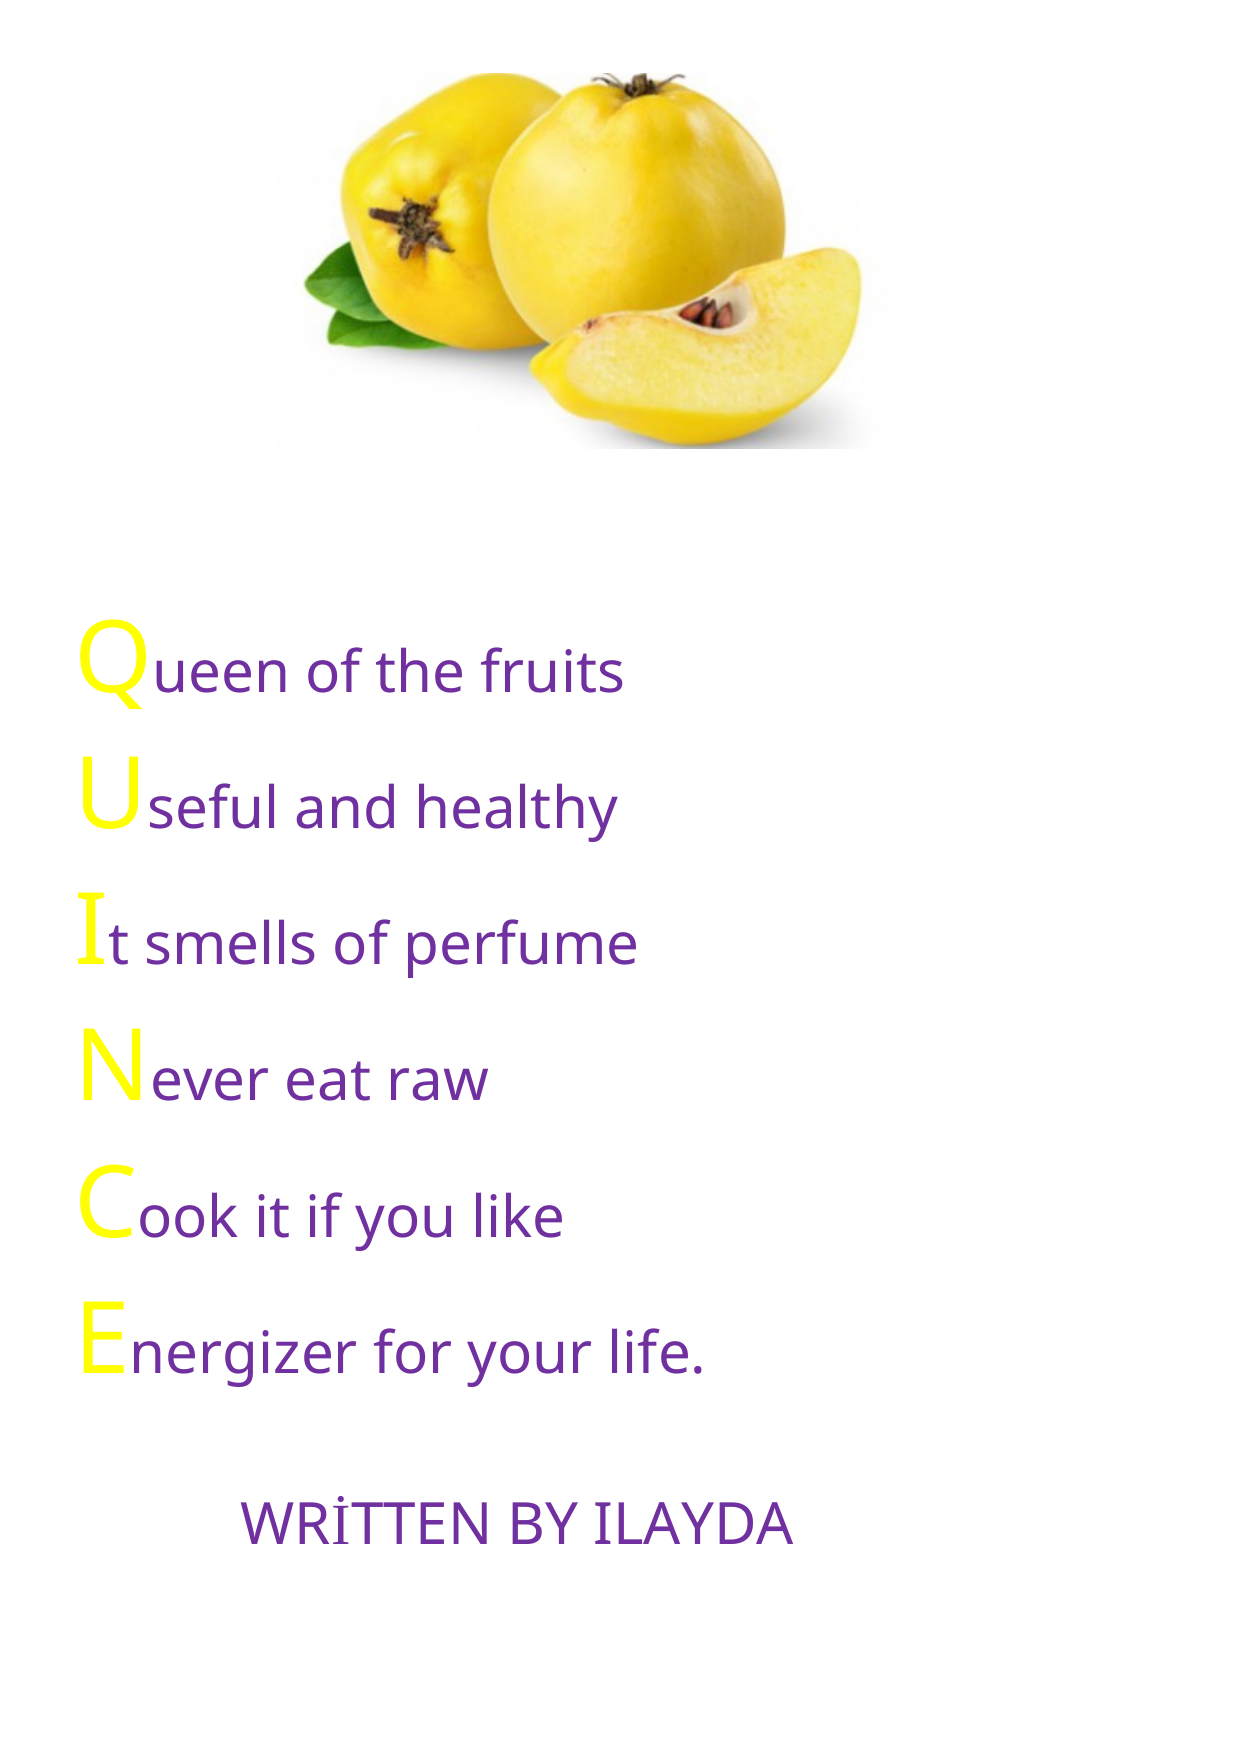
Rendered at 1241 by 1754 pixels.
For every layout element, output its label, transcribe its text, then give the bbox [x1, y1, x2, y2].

text It smells of perfume [74, 858, 1211, 994]
text Useful and healthy [74, 721, 1211, 858]
text Never eat raw Cook it if you like Energizer for your life. [74, 994, 1211, 1403]
picture [256, 73, 913, 449]
text WRİTTEN BY ILAYDA [74, 1482, 1211, 1562]
text Queen of the fruits [74, 585, 1211, 721]
